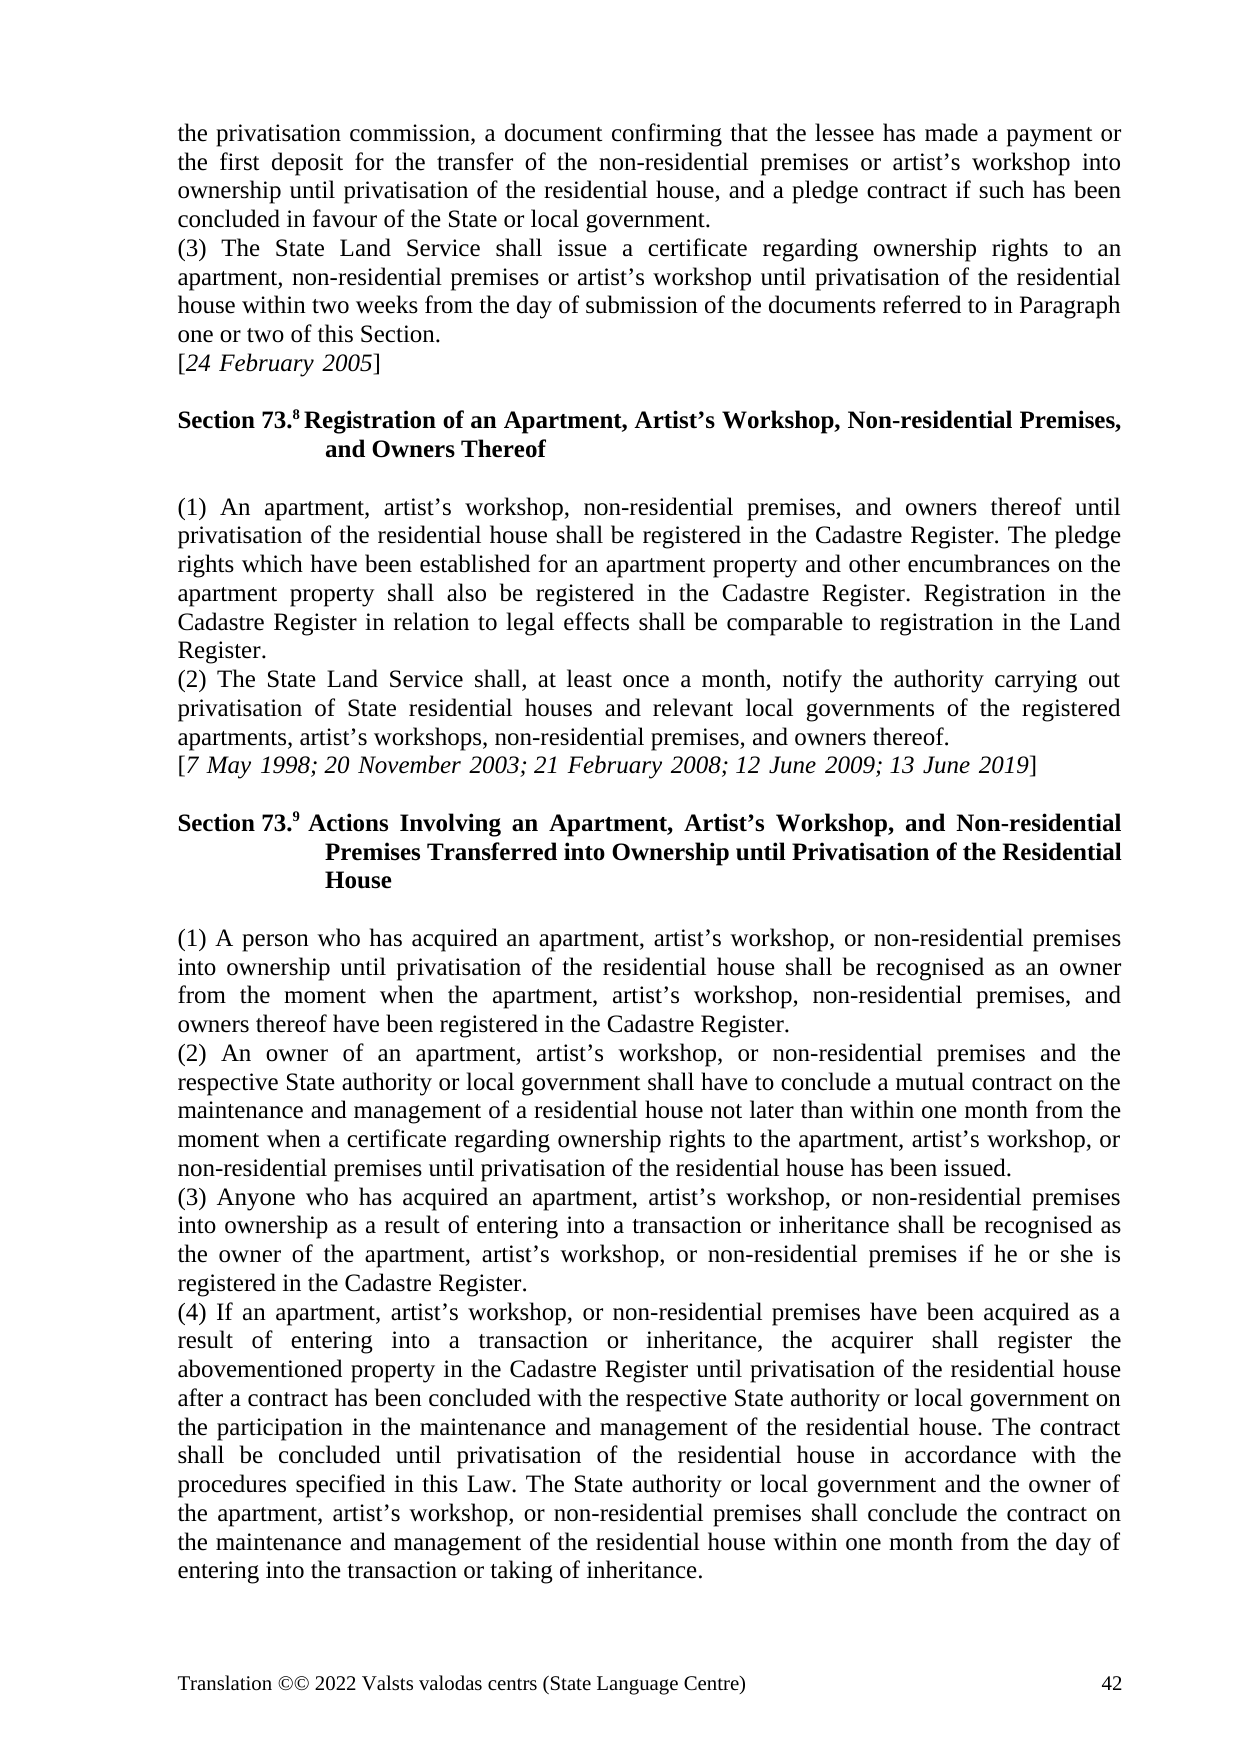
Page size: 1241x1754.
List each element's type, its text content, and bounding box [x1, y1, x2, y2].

text (2) The State Land Service shall, at least once a month, notify the authority carrying out privatisation of State residential houses and relevant local governments of the registered apartments, artist’s workshops, non-residential premises, and owners thereof. [177, 664, 1122, 751]
text (3) The State Land Service shall issue a certificate regarding ownership rights to an apartment, non-residential premises or artist’s workshop until privatisation of the residential house within two weeks from the day of submission of the documents referred to in Paragraph one or two of this Section. [177, 233, 1122, 348]
text [7 May 1998; 20 November 2003; 21 February 2008; 12 June 2009; 13 June 2019] [177, 751, 1122, 779]
text (3) Anyone who has acquired an apartment, artist’s workshop, or non-residential premises into ownership as a result of entering into a transaction or inheritance shall be recognised as the owner of the apartment, artist’s workshop, or non-residential premises if he or she is registered in the Cadastre Register. [177, 1182, 1122, 1297]
text [24 February 2005] [177, 348, 1122, 377]
text (2) An owner of an apartment, artist’s workshop, or non-residential premises and the respective State authority or local government shall have to conclude a mutual contract on the maintenance and management of a residential house not later than within one month from the moment when a certificate regarding ownership rights to the apartment, artist’s workshop, or non-residential premises until privatisation of the residential house has been issued. [177, 1038, 1122, 1182]
text Section 73.9 Actions Involving an Apartment, Artist’s Workshop, and Non-residential Premises Transferred into Ownership until Privatisation of the Residential House [177, 808, 1122, 894]
text (1) A person who has acquired an apartment, artist’s workshop, or non-residential premises into ownership until privatisation of the residential house shall be recognised as an owner from the moment when the apartment, artist’s workshop, non-residential premises, and owners thereof have been registered in the Cadastre Register. [177, 923, 1122, 1038]
text (1) An apartment, artist’s workshop, non-residential premises, and owners thereof until privatisation of the residential house shall be registered in the Cadastre Register. The pledge rights which have been established for an apartment property and other encumbrances on the apartment property shall also be registered in the Cadastre Register. Registration in the Cadastre Register in relation to legal effects shall be comparable to registration in the Land Register. [177, 492, 1122, 664]
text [177, 118, 1122, 233]
text (4) If an apartment, artist’s workshop, or non-residential premises have been acquired as a result of entering into a transaction or inheritance, the acquirer shall register the abovementioned property in the Cadastre Register until privatisation of the residential house after a contract has been concluded with the respective State authority or local government on the participation in the maintenance and management of the residential house. The contract shall be concluded until privatisation of the residential house in accordance with the procedures specified in this Law. The State authority or local government and the owner of the apartment, artist’s workshop, or non-residential premises shall conclude the contract on the maintenance and management of the residential house within one month from the day of entering into the transaction or taking of inheritance. [177, 1297, 1122, 1584]
text Section 73.8 Registration of an Apartment, Artist’s Workshop, Non-residential Premises, and Owners Thereof [177, 406, 1122, 463]
